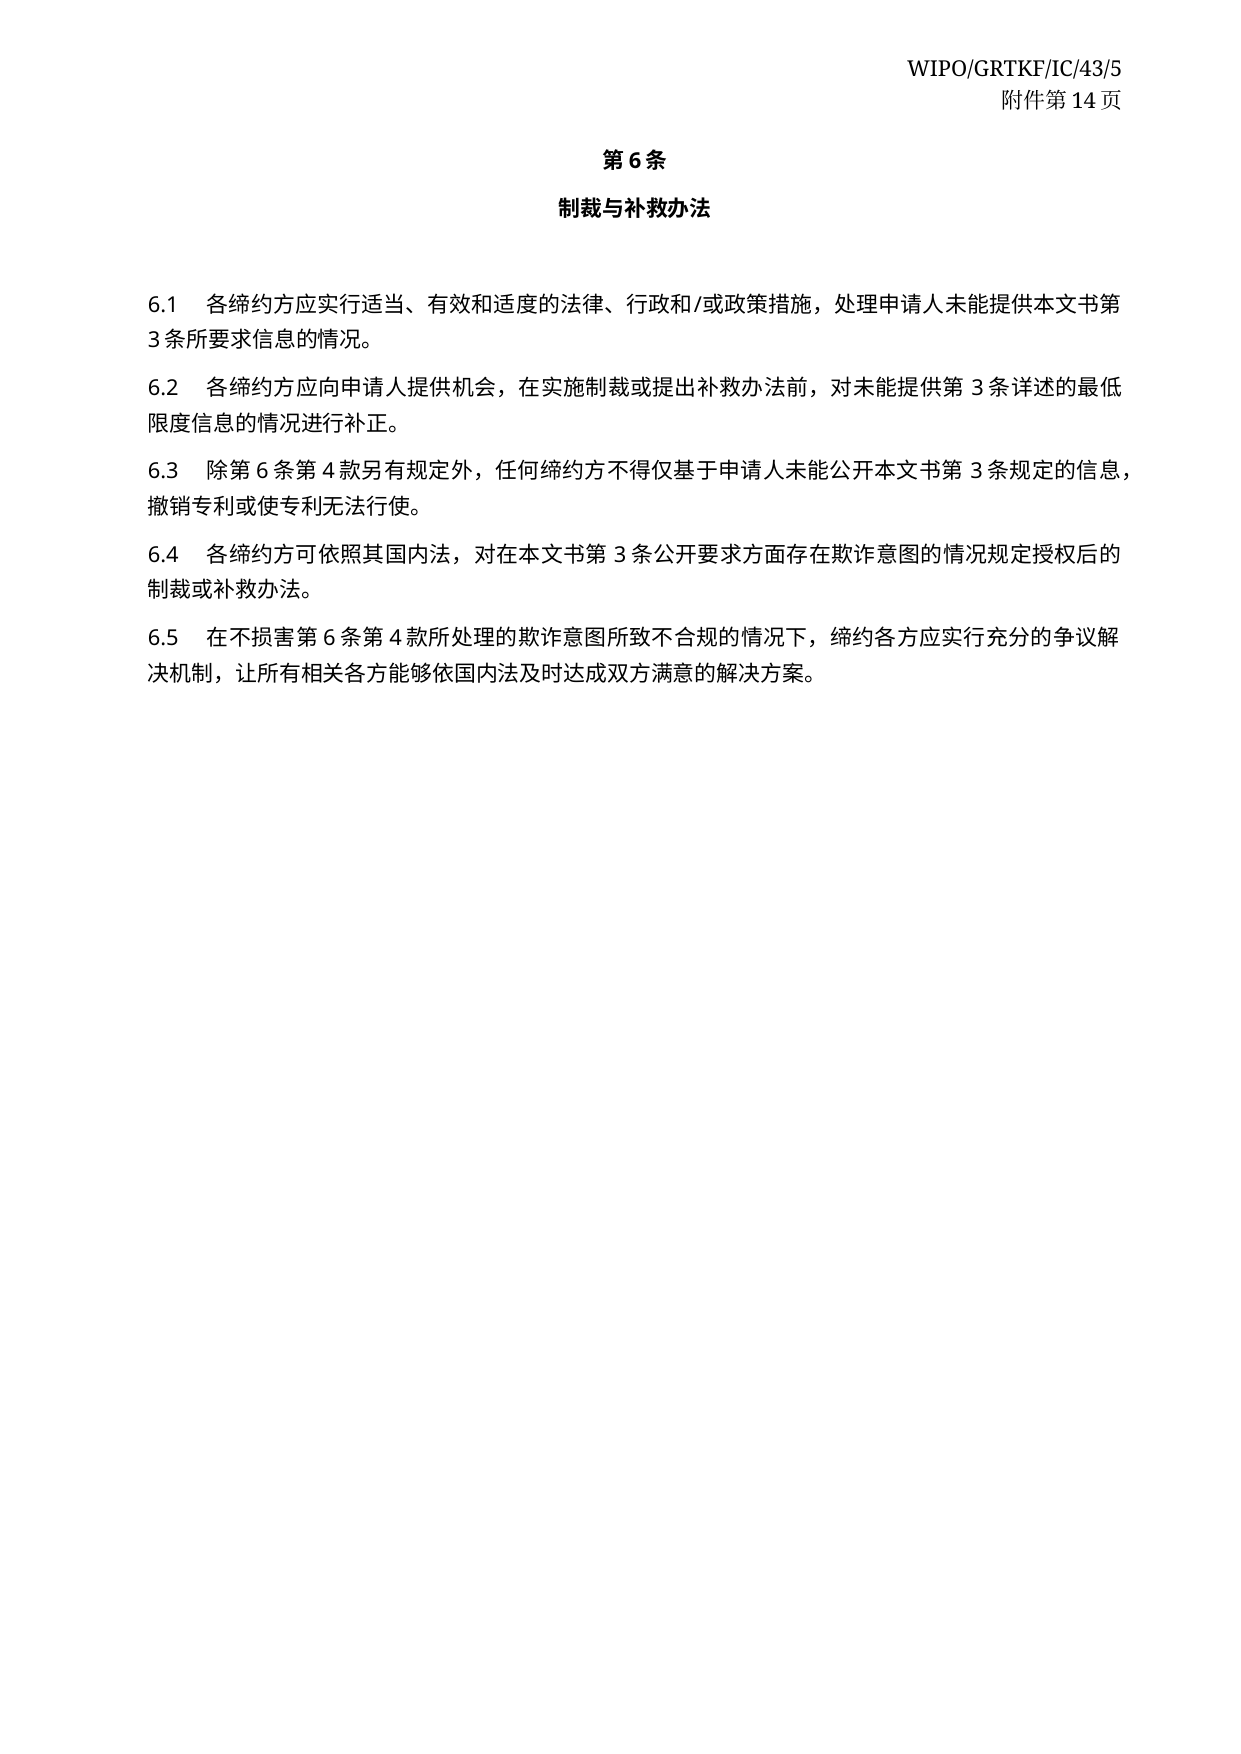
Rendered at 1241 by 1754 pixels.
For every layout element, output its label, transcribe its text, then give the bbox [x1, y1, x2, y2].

text 6.5 在不损害第6条第4款所处理的欺诈意图所致不合规的情况下，缔约各方应实行充分的争议解决机制，让所有相关各方能够依国内法及时达成双方满意的解决方案。 [148, 617, 1122, 687]
text 制裁与补救办法 [148, 187, 1122, 223]
text 6.2 各缔约方应向申请人提供机会，在实施制裁或提出补救办法前，对未能提供第3条详述的最低限度信息的情况进行补正。 [148, 367, 1122, 437]
text 6.4 各缔约方可依照其国内法，对在本文书第3条公开要求方面存在欺诈意图的情况规定授权后的制裁或补救办法。 [148, 533, 1122, 604]
text 6.1 各缔约方应实行适当、有效和适度的法律、行政和/或政策措施，处理申请人未能提供本文书第3条所要求信息的情况。 [148, 283, 1122, 354]
text 第6条 [148, 139, 1122, 175]
text 6.3 除第6条第4款另有规定外，任何缔约方不得仅基于申请人未能公开本文书第3条规定的信息，撤销专利或使专利无法行使。 [148, 450, 1122, 521]
